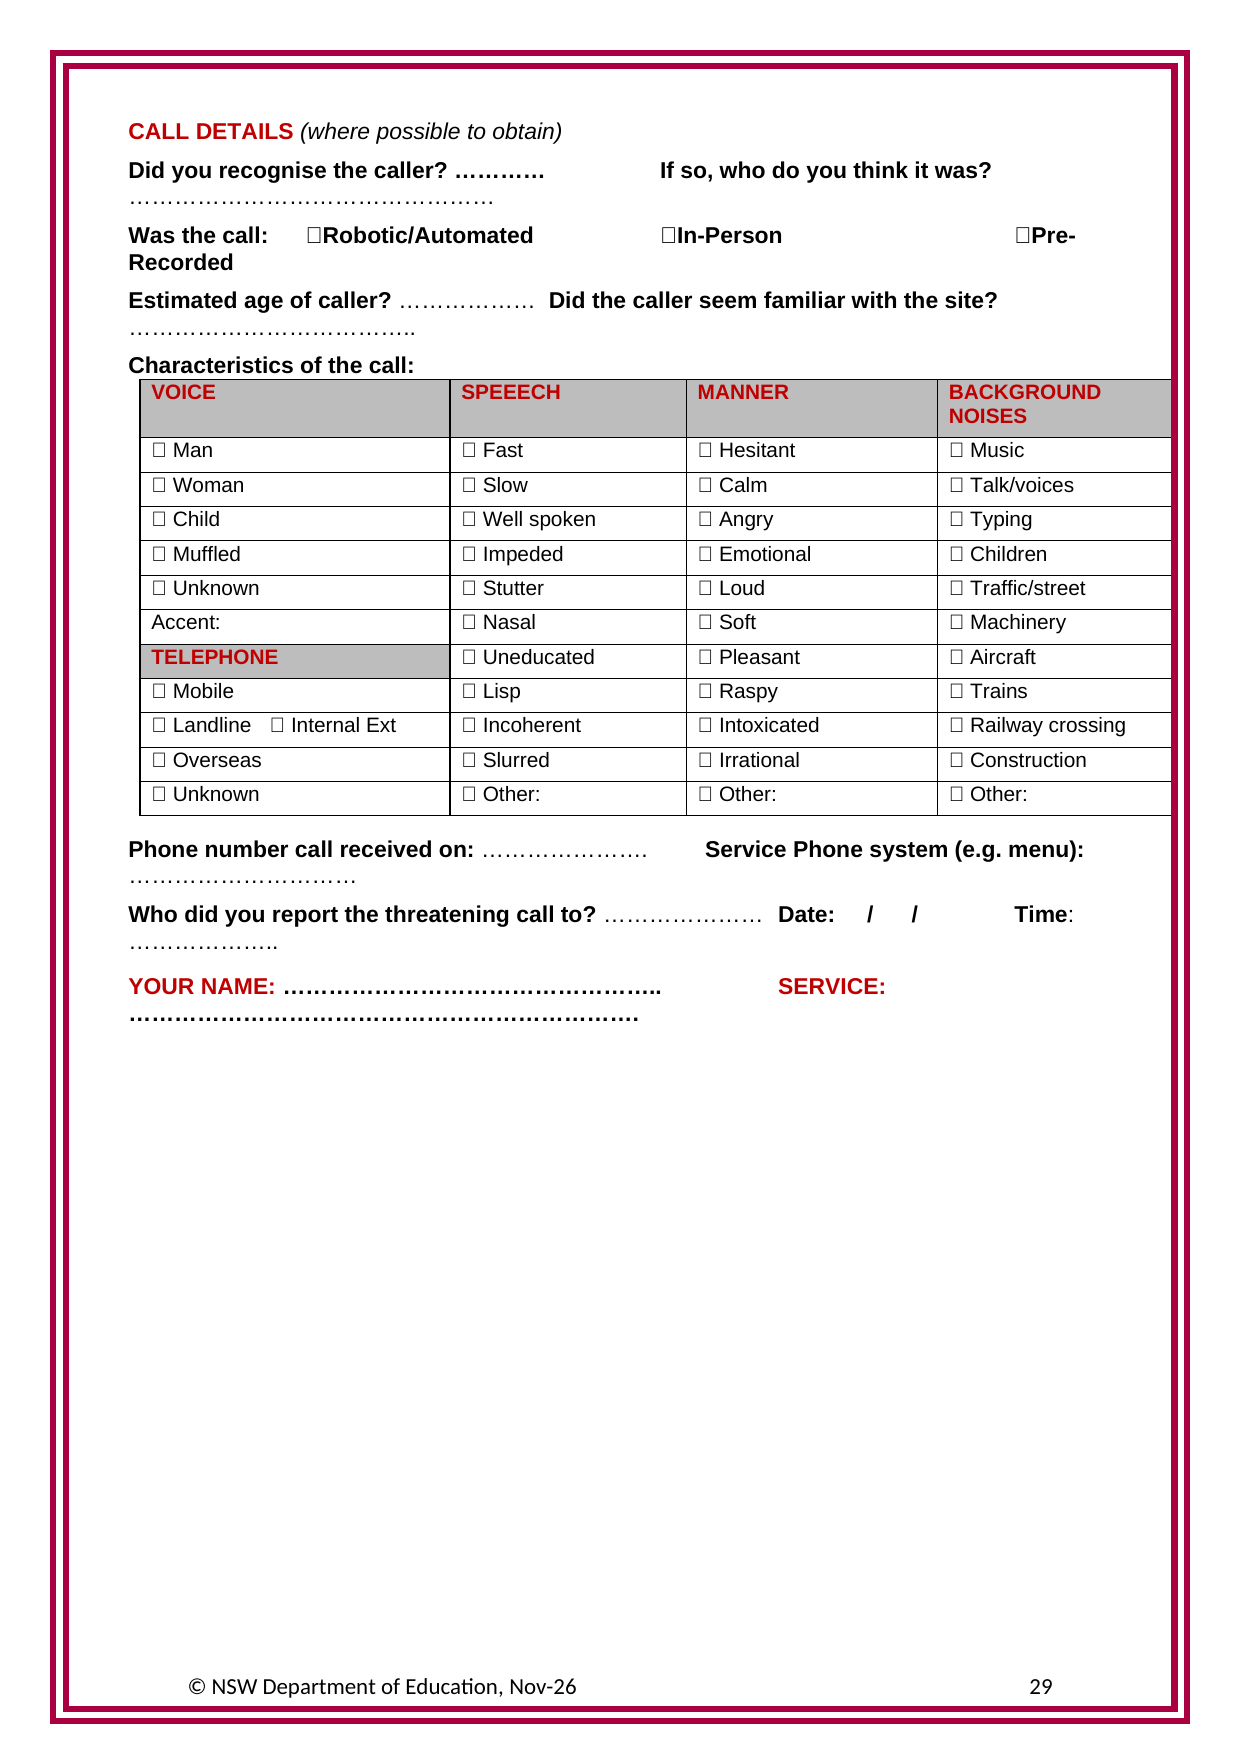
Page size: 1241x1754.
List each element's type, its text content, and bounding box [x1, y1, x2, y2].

table_header BACKGROUND NOISES [938, 380, 1171, 437]
table_cell Accent: [141, 610, 449, 643]
table_cell  Railway crossing [938, 713, 1171, 747]
table_cell  Intoxicated [687, 713, 937, 747]
table_cell  Uneducated [451, 645, 686, 678]
table_cell  Traffic/street [938, 576, 1171, 609]
text Did you recognise the caller? ………… If so, who do you think it was? ………………………………………… [128, 157, 1093, 209]
table_cell  Irrational [687, 748, 937, 781]
table_cell  Slow [451, 473, 686, 506]
table_cell  Machinery [938, 610, 1171, 643]
table_cell TELEPHONE [141, 645, 449, 678]
table_cell  Slurred [451, 748, 686, 781]
table_cell  Trains [938, 679, 1171, 712]
table_cell  Overseas [141, 748, 449, 781]
table_cell  Loud [687, 576, 937, 609]
text Who did you report the threatening call to? ………………… Date: / / Time: ……………….. [128, 901, 1093, 954]
text YOUR NAME: ………………………………………….. SERVICE: …………………………………………………………. [128, 973, 1093, 1026]
table_cell  Child [141, 507, 449, 540]
table_cell  Angry [687, 507, 937, 540]
table_cell  Man [141, 438, 449, 472]
text CALL DETAILS (where possible to obtain) [128, 118, 1093, 144]
table_cell  Music [938, 438, 1171, 472]
table_cell  Soft [687, 610, 937, 643]
table_cell  Landline  Internal Ext [141, 713, 449, 747]
table_cell  Unknown [141, 782, 449, 815]
table_cell  Hesitant [687, 438, 937, 472]
table_cell  Raspy [687, 679, 937, 712]
table_cell  Children [938, 541, 1171, 575]
table_cell  Construction [938, 748, 1171, 781]
table_cell  Emotional [687, 541, 937, 575]
table_cell  Nasal [451, 610, 686, 643]
text Was the call: Robotic/Automated In-Person Pre-Recorded [128, 222, 1093, 275]
table_header SPEEECH [451, 380, 686, 437]
table_cell  Impeded [451, 541, 686, 575]
table_header VOICE [141, 380, 449, 437]
table_cell  Woman [141, 473, 449, 506]
text Characteristics of the call: [128, 352, 1093, 379]
table_cell  Unknown [141, 576, 449, 609]
table_cell  Typing [938, 507, 1171, 540]
table_cell  Stutter [451, 576, 686, 609]
table_cell  Talk/voices [938, 473, 1171, 506]
text Estimated age of caller? ……………… Did the caller seem familiar with the site? ……………………………….. [128, 287, 1093, 340]
table_cell  Muffled [141, 541, 449, 575]
table_cell  Fast [451, 438, 686, 472]
table_header MANNER [687, 380, 937, 437]
text Phone number call received on: …………………. Service Phone system (e.g. menu): ………………………… [128, 836, 1093, 889]
table_cell  Pleasant [687, 645, 937, 678]
table_cell  Mobile [141, 679, 449, 712]
table_cell  Well spoken [451, 507, 686, 540]
table_cell  Aircraft [938, 645, 1171, 678]
table_cell  Incoherent [451, 713, 686, 747]
table_cell  Other: [451, 782, 686, 815]
table_cell  Other: [687, 782, 937, 815]
table_cell  Calm [687, 473, 937, 506]
table_cell  Other: [938, 782, 1171, 815]
table_cell  Lisp [451, 679, 686, 712]
